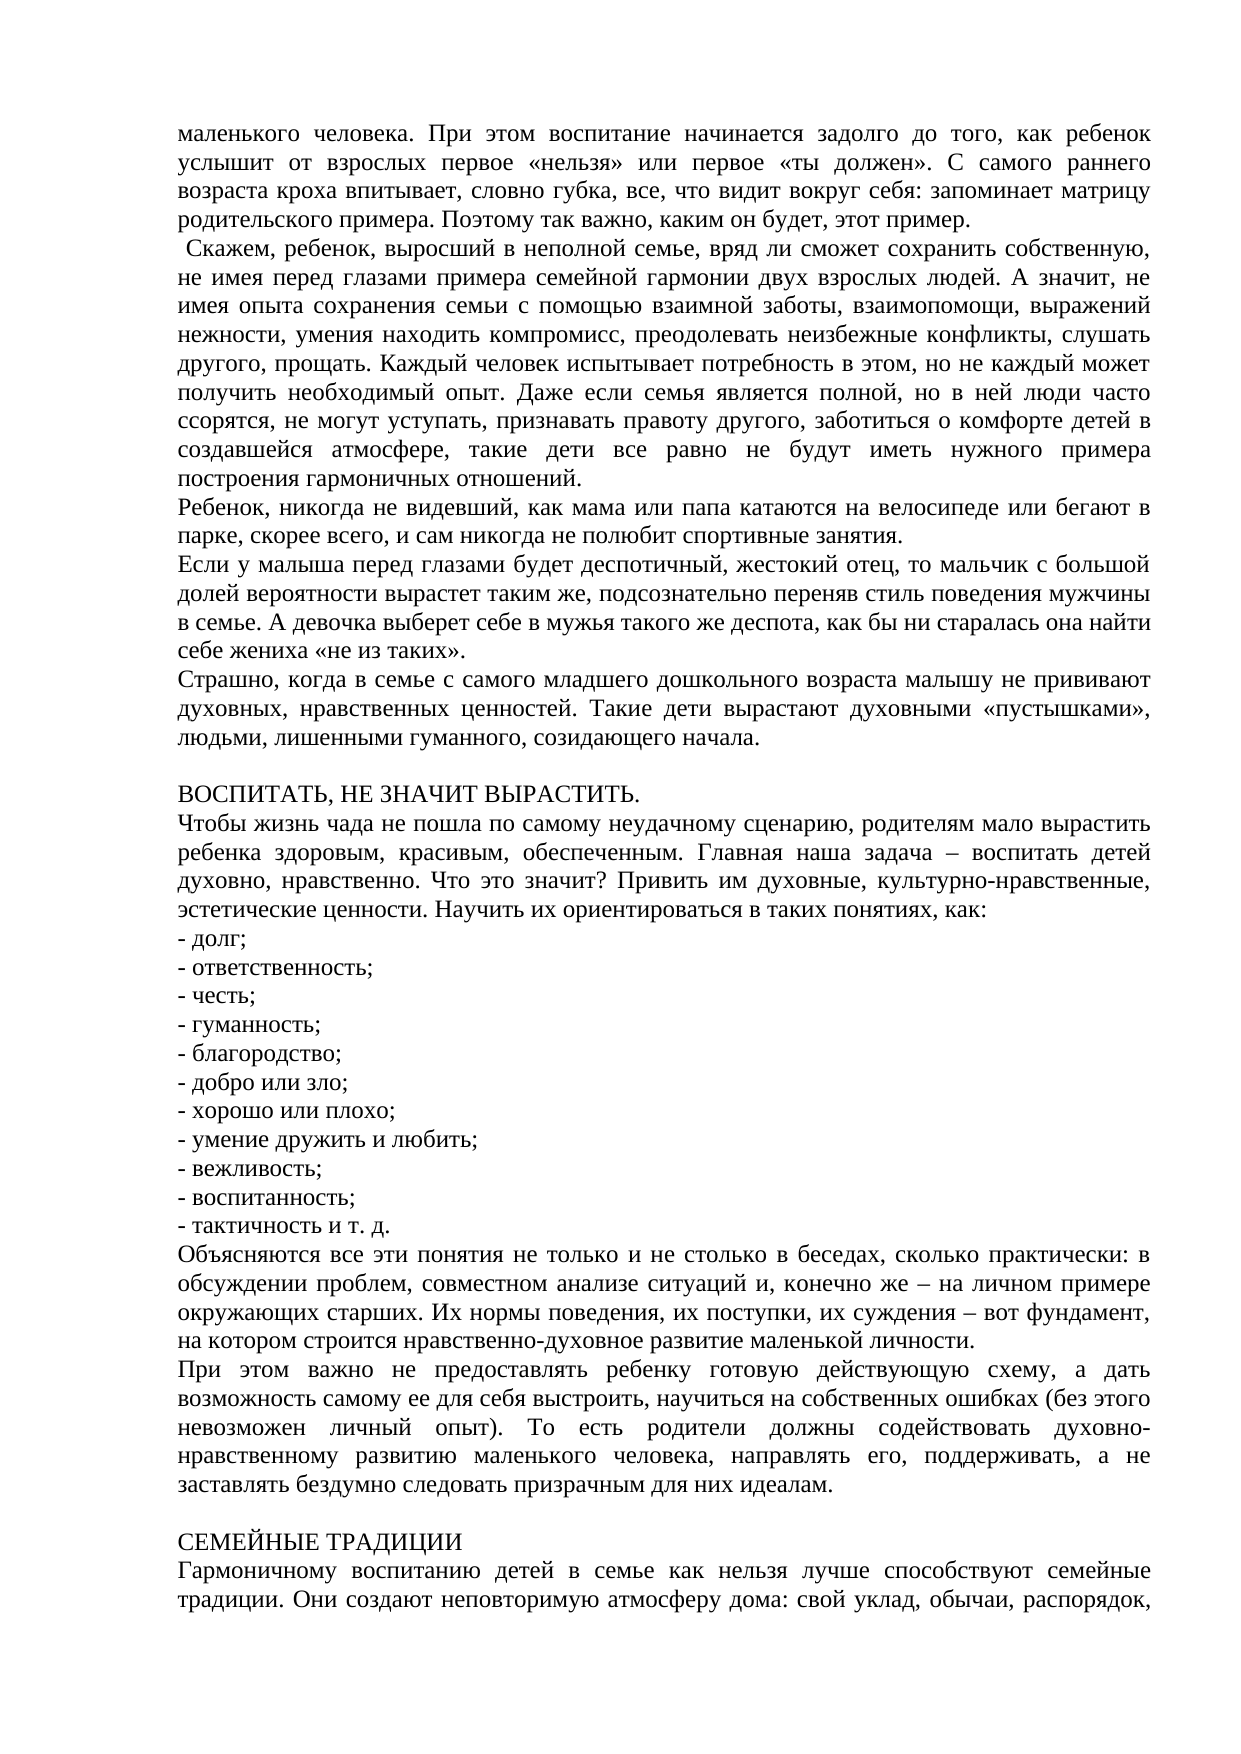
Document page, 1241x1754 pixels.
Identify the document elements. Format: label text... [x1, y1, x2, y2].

text - тактичность и т. д. [177, 1211, 1152, 1239]
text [177, 1556, 1152, 1613]
text - благородство; [177, 1038, 1152, 1067]
text - честь; [177, 981, 1152, 1009]
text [177, 118, 1152, 233]
text Объясняются все эти понятия не только и не столько в беседах, сколько практически: в обсуждении проблем, совместном анализе ситуаций и, конечно же – на личном примере окружающих старших. Их нормы поведения, их поступки, их суждения – вот фундамент, на котором строится нравственно-духовное развитие маленькой личности. [177, 1239, 1152, 1354]
text Если у малыша перед глазами будет деспотичный, жестокий отец, то мальчик с большой долей вероятности вырастет таким же, подсознательно переняв стиль поведения мужчины в семье. А девочка выберет себе в мужья такого же деспота, как бы ни старалась она найти себе жениха «не из таких». [177, 549, 1152, 664]
text Страшно, когда в семье с самого младшего дошкольного возраста малышу не прививают духовных, нравственных ценностей. Такие дети вырастают духовными «пустышками», людьми, лишенными гуманного, созидающего начала. [177, 664, 1152, 751]
text - хорошо или плохо; [177, 1096, 1152, 1124]
text - воспитанность; [177, 1182, 1152, 1211]
text СЕМЕЙНЫЕ ТРАДИЦИИ [177, 1527, 1152, 1556]
text Скажем, ребенок, выросший в неполной семье, вряд ли сможет сохранить собственную, не имея перед глазами примера семейной гармонии двух взрослых людей. А значит, не имея опыта сохранения семьи с помощью взаимной заботы, взаимопомощи, выражений нежности, умения находить компромисс, преодолевать неизбежные конфликты, слушать другого, прощать. Каждый человек испытывает потребность в этом, но не каждый может получить необходимый опыт. Даже если семья является полной, но в ней люди часто ссорятся, не могут уступать, признавать правоту другого, заботиться о комфорте детей в создавшейся атмосфере, такие дети все равно не будут иметь нужного примера построения гармоничных отношений. [177, 233, 1152, 492]
text - добро или зло; [177, 1067, 1152, 1096]
text При этом важно не предоставлять ребенку готовую действующую схему, а дать возможность самому ее для себя выстроить, научиться на собственных ошибках (без этого невозможен личный опыт). То есть родители должны содействовать духовно-нравственному развитию маленького человека, направлять его, поддерживать, а не заставлять бездумно следовать призрачным для них идеалам. [177, 1354, 1152, 1498]
text - ответственность; [177, 952, 1152, 981]
text Ребенок, никогда не видевший, как мама или папа катаются на велосипеде или бегают в парке, скорее всего, и сам никогда не полюбит спортивные занятия. [177, 492, 1152, 549]
text ВОСПИТАТЬ, НЕ ЗНАЧИТ ВЫРАСТИТЬ. [177, 779, 1152, 808]
text - долг; [177, 923, 1152, 952]
text - умение дружить и любить; [177, 1124, 1152, 1153]
text - вежливость; [177, 1153, 1152, 1182]
text Чтобы жизнь чада не пошла по самому неудачному сценарию, родителям мало вырастить ребенка здоровым, красивым, обеспеченным. Главная наша задача – воспитать детей духовно, нравственно. Что это значит? Привить им духовные, культурно-нравственные, эстетические ценности. Научить их ориентироваться в таких понятиях, как: [177, 808, 1152, 923]
text - гуманность; [177, 1009, 1152, 1038]
